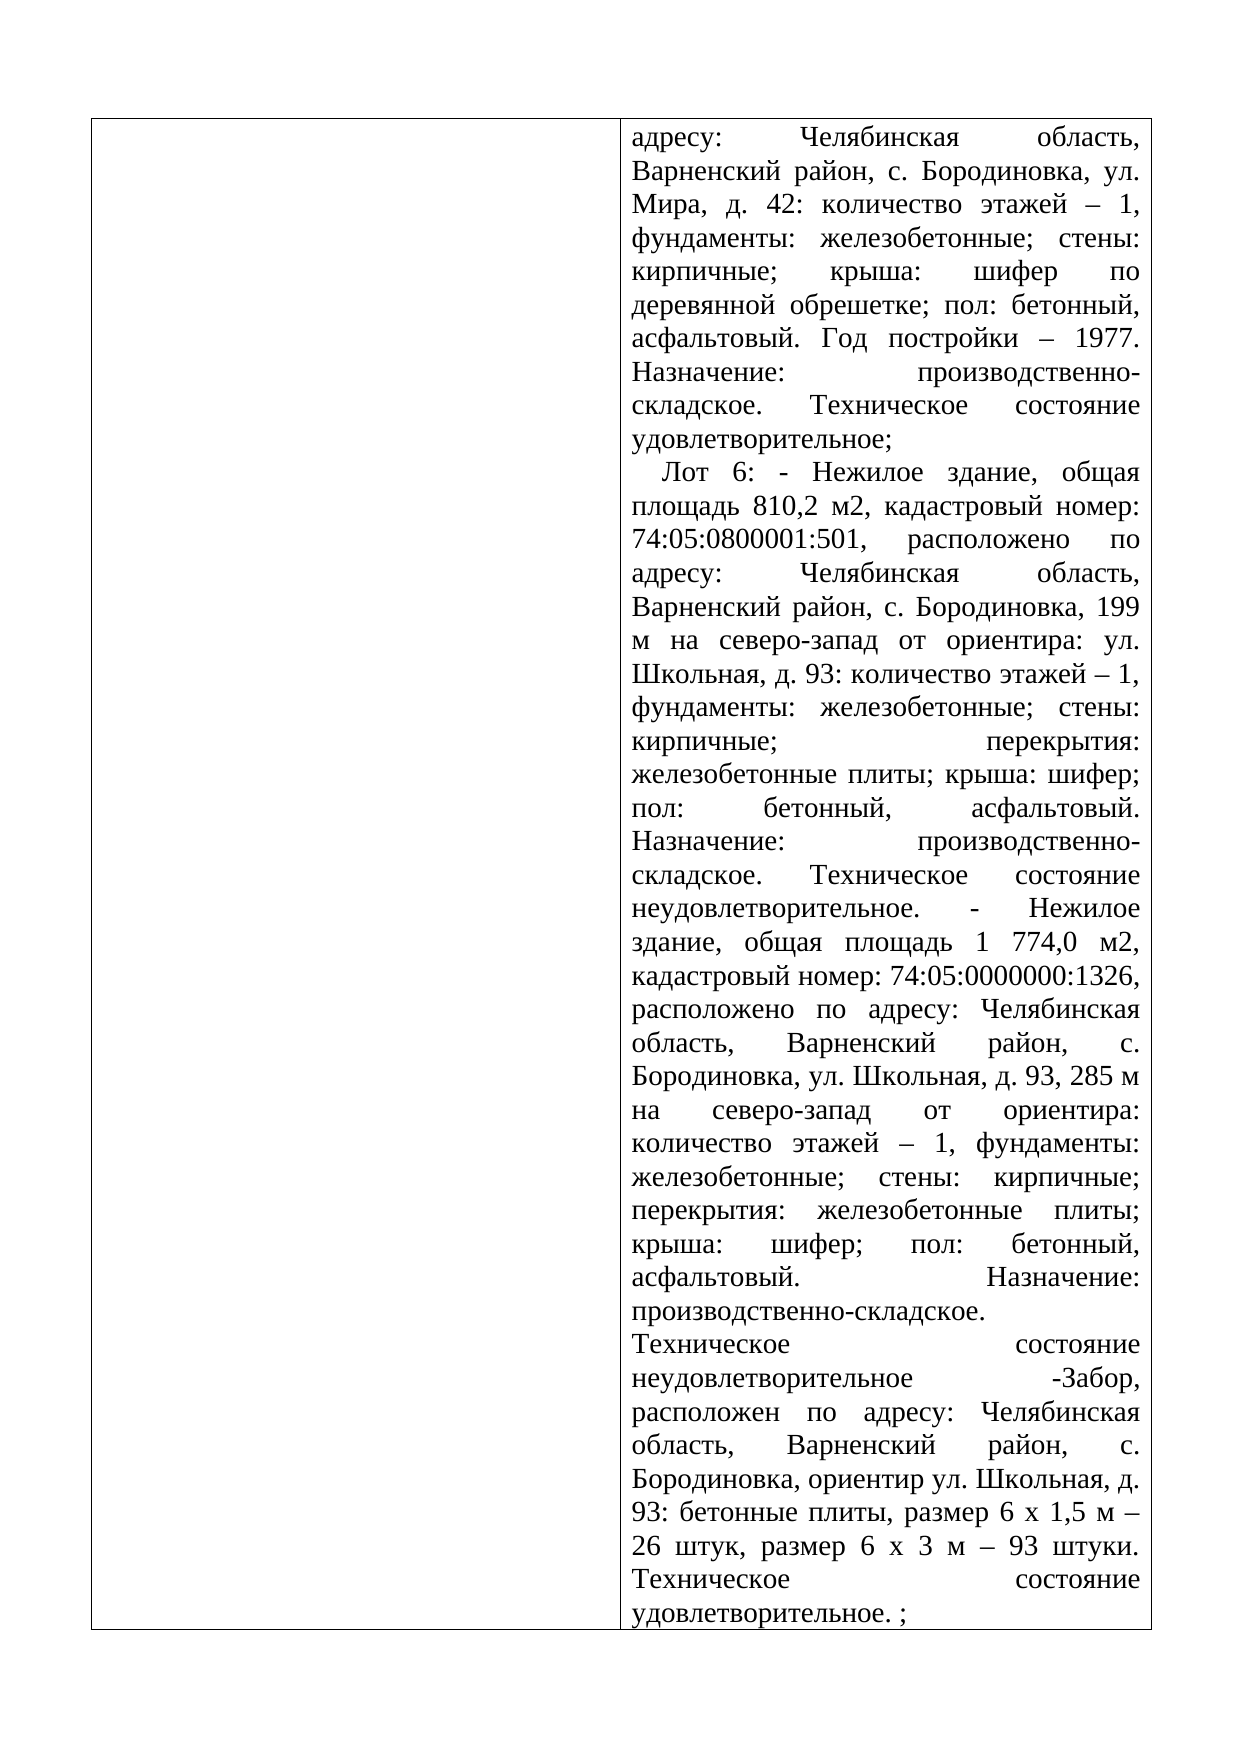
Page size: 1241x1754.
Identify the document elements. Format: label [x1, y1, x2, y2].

table_cell [92, 119, 620, 1628]
table_cell [621, 119, 1151, 1628]
